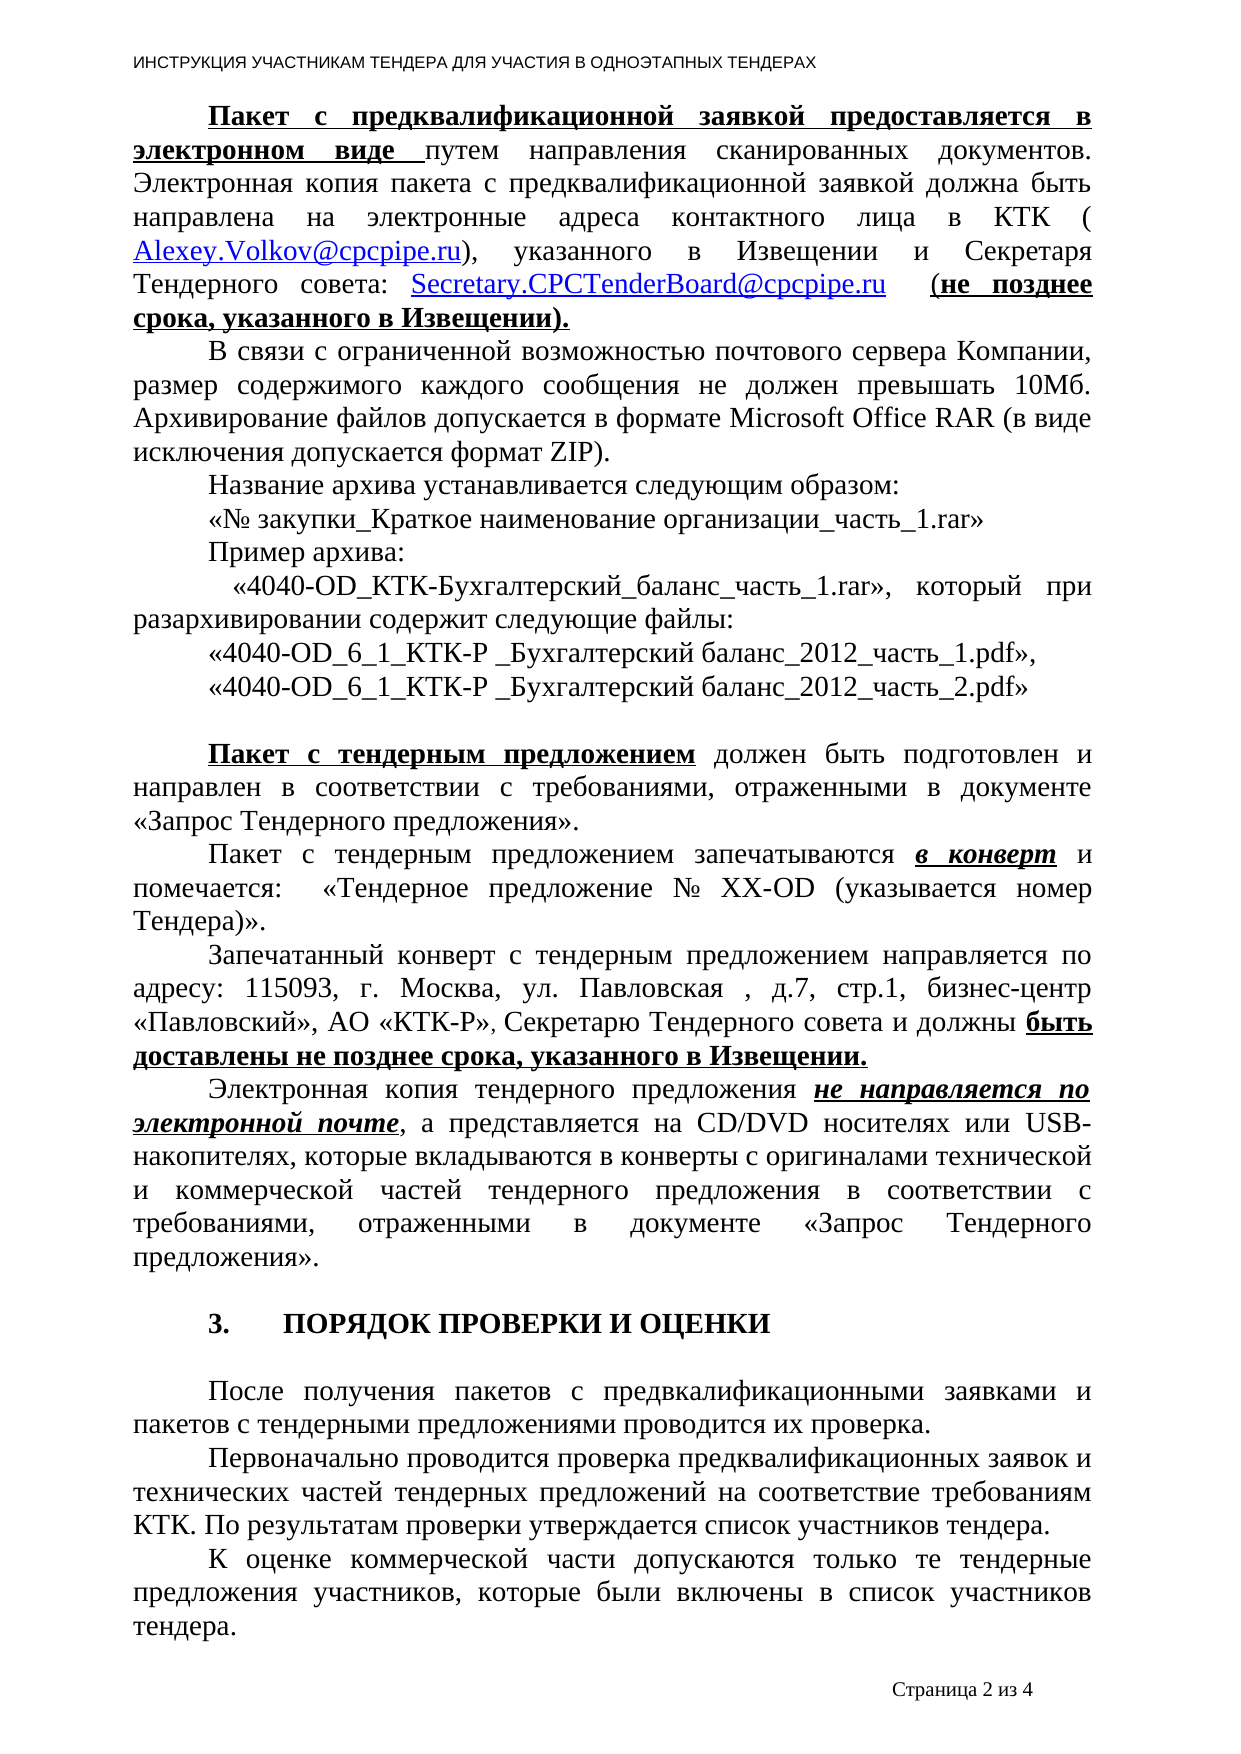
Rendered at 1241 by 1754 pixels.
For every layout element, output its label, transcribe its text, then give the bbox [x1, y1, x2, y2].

text После получения пакетов с предвкалификационными заявками и пакетов с тендерными предложениями проводится их проверка. [133, 1373, 1092, 1440]
text «4040-OD_6_1_КТК-Р _Бухгалтерский баланс_2012_часть_2.pdf» [133, 669, 1092, 702]
text Название архива устанавливается следующим образом: [133, 467, 1092, 501]
text Первоначально проводится проверка предквалификационных заявок и технических частей тендерных предложений на соответствие требованиям КТК. По результатам проверки утверждается список участников тендера. [133, 1440, 1092, 1541]
text «4040-OD_6_1_КТК-Р _Бухгалтерский баланс_2012_часть_1.pdf», [133, 635, 1092, 669]
text «4040-OD_КТК-Бухгалтерский_баланс_часть_1.rar», который при разархивировании содержит следующие файлы: [133, 568, 1092, 635]
text К оценке коммерческой части допускаются только те тендерные предложения участников, которые были включены в список участников тендера. [133, 1541, 1092, 1641]
text Пример архива: [133, 534, 1092, 568]
text 3. ПОРЯДОК ПРОВЕРКИ И ОЦЕНКИ [133, 1306, 1092, 1339]
text В связи с ограниченной возможностью почтового сервера Компании, размер содержимого каждого сообщения не должен превышать 10Мб. Архивирование файлов допускается в формате Microsoft Office RAR (в виде исключения допускается формат ZIP). [133, 333, 1092, 467]
text Пакет с тендерным предложением запечатываются в конверт и помечается: «Тендерное предложение № ХХ-OD (указывается номер Тендера)». [133, 836, 1092, 937]
text Запечатанный конверт с тендерным предложением направляется по адресу: 115093, г. Москва, ул. Павловская , д.7, стр.1, бизнес-центр «Павловский», АО «КТК-Р», Секретарю Тендерного совета и должны быть доставлены не позднее срока, указанного в Извещении. [133, 937, 1092, 1071]
text Пакет с предквалификационной заявкой предоставляется в электронном виде путем направления сканированных документов. Электронная копия пакета с предквалификационной заявкой должна быть направлена на электронные адреса контактного лица в КТК ( Alexey.Volkov@cpcpipe.ru), указанного в Извещении и Секретаря Тендерного совета: Secretary.CPCTenderBoard@cpcpipe.ru (не позднее срока, указанного в Извещении). [133, 98, 1092, 333]
text «№ закупки_Краткое наименование организации_часть_1.rar» [133, 501, 1092, 534]
text Пакет с тендерным предложением должен быть подготовлен и направлен в соответствии с требованиями, отраженными в документе «Запрос Тендерного предложения». [133, 736, 1092, 836]
text Электронная копия тендерного предложения не направляется по электронной почте, а представляется на CD/DVD носителях или USB-накопителях, которые вкладываются в конверты с оригиналами технической и коммерческой частей тендерного предложения в соответствии с требованиями, отраженными в документе «Запрос Тендерного предложения». [133, 1071, 1092, 1272]
